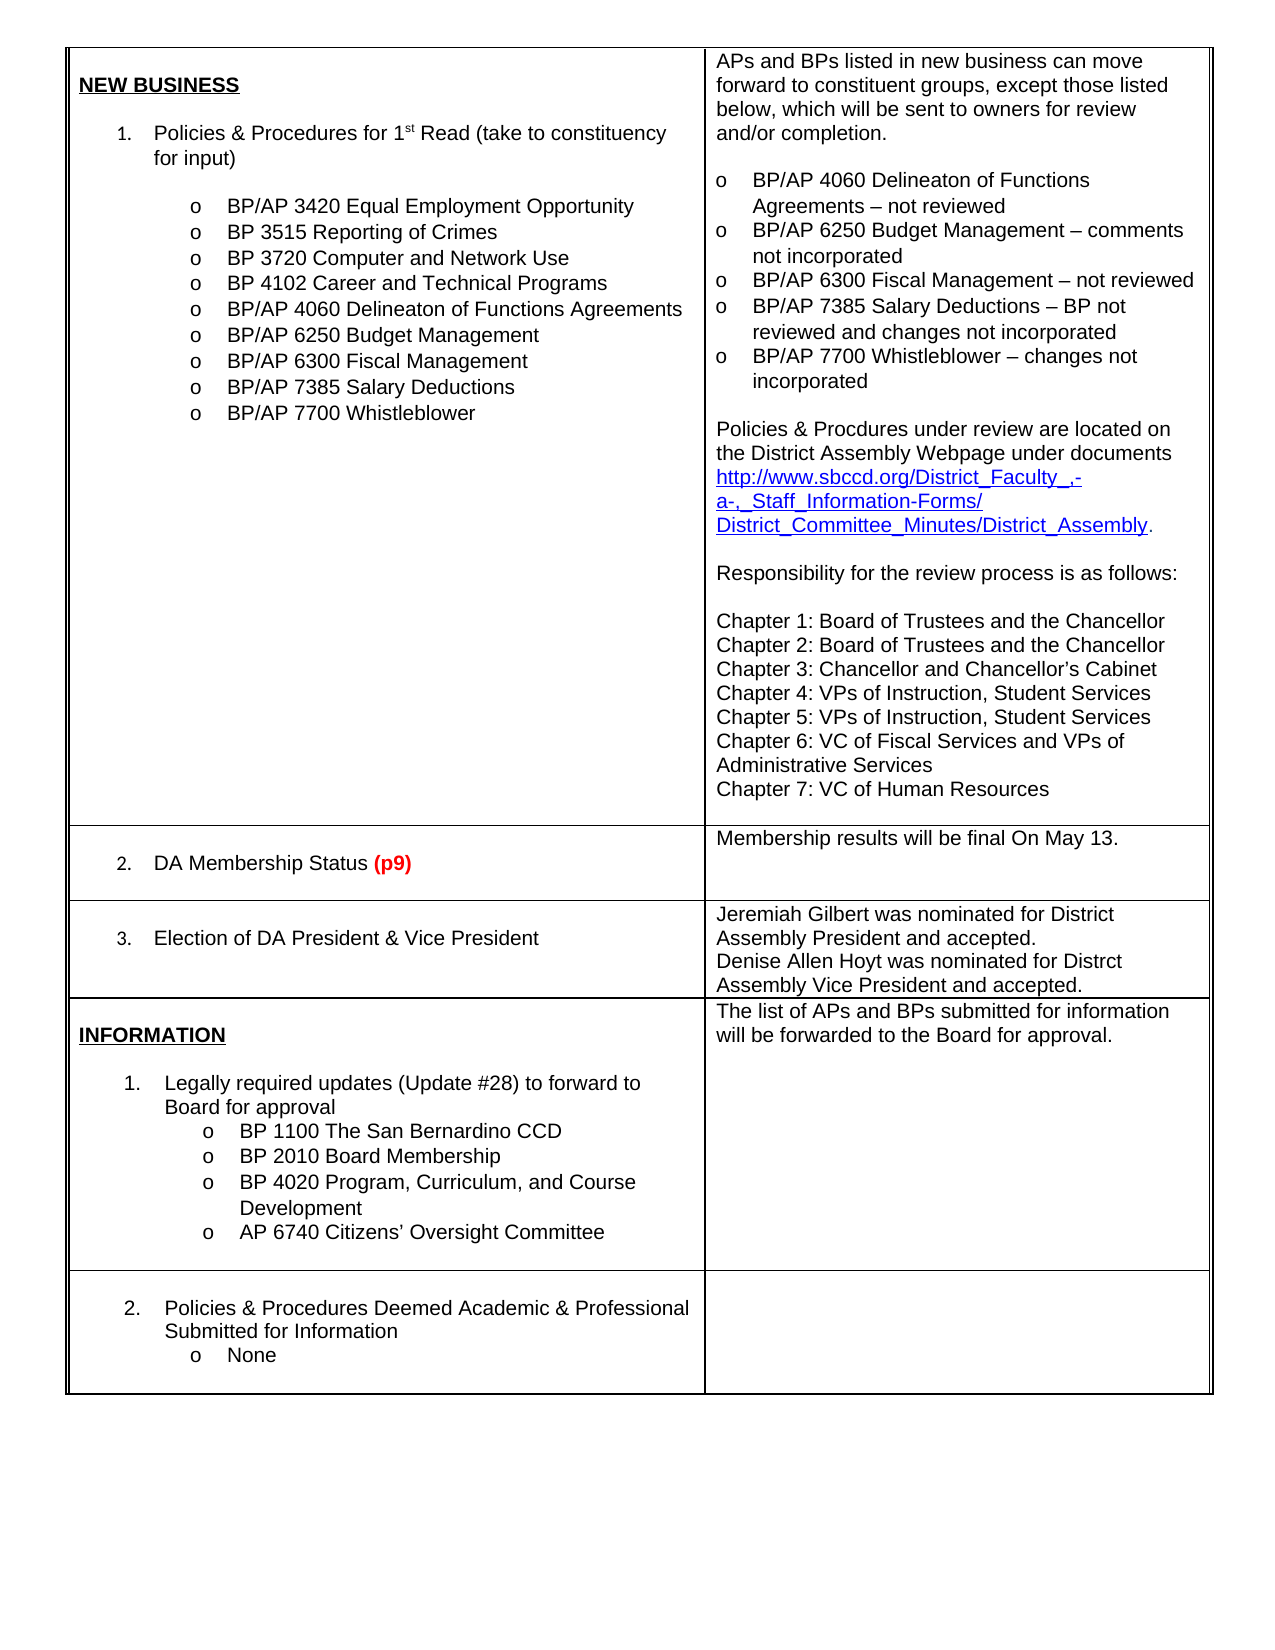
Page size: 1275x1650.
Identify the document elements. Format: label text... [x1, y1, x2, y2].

table_cell INFORMATION Legally required updates (Update #28) to forward to Board for approval BP 1100 The San Bernardino CCD BP 2010 Board Membership BP 4020 Program, Curriculum, and Course Development AP 6740 Citizens’ Oversight Committee [70, 999, 704, 1270]
table_cell APs and BPs listed in new business can move forward to constituent groups, except those listed below, which will be sent to owners for review and/or completion. BP/AP 4060 Delineaton of Functions Agreements – not reviewed BP/AP 6250 Budget Management – comments not incorporated BP/AP 6300 Fiscal Management – not reviewed BP/AP 7385 Salary Deductions – BP not reviewed and changes not incorporated BP/AP 7700 Whistleblower – changes not incorporated Policies & Procdures under review are located on the District Assembly Webpage under documents http://www.sbccd.org/District_Faculty_,-a-,_Staff_Information-Forms/District_Committee_Minutes/District_Assembly. Responsibility for the review process is as follows: Chapter 1: Board of Trustees and the Chancellor Chapter 2: Board of Trustees and the Chancellor Chapter 3: Chancellor and Chancellor’s Cabinet Chapter 4: VPs of Instruction, Student Services Chapter 5: VPs of Instruction, Student Services Chapter 6: VC of Fiscal Services and VPs of Administrative Services Chapter 7: VC of Human Resources [706, 48, 1209, 824]
table_cell Jeremiah Gilbert was nominated for District Assembly President and accepted. Denise Allen Hoyt was nominated for Distrct Assembly Vice President and accepted. [706, 901, 1209, 997]
table_cell DA Membership Status (p9) [70, 826, 704, 900]
table_cell [706, 1271, 1209, 1393]
table_cell Election of DA President & Vice President [70, 901, 704, 997]
table_cell Membership results will be final On May 13. [706, 826, 1209, 900]
table_cell Policies & Procedures Deemed Academic & Professional Submitted for Information None [70, 1271, 704, 1393]
table_cell NEW BUSINESS Policies & Procedures for 1st Read (take to constituency for input) BP/AP 3420 Equal Employment Opportunity BP 3515 Reporting of Crimes BP 3720 Computer and Network Use BP 4102 Career and Technical Programs BP/AP 4060 Delineaton of Functions Agreements BP/AP 6250 Budget Management BP/AP 6300 Fiscal Management BP/AP 7385 Salary Deductions BP/AP 7700 Whistleblower [70, 48, 705, 824]
table_cell The list of APs and BPs submitted for information will be forwarded to the Board for approval. [706, 999, 1209, 1270]
